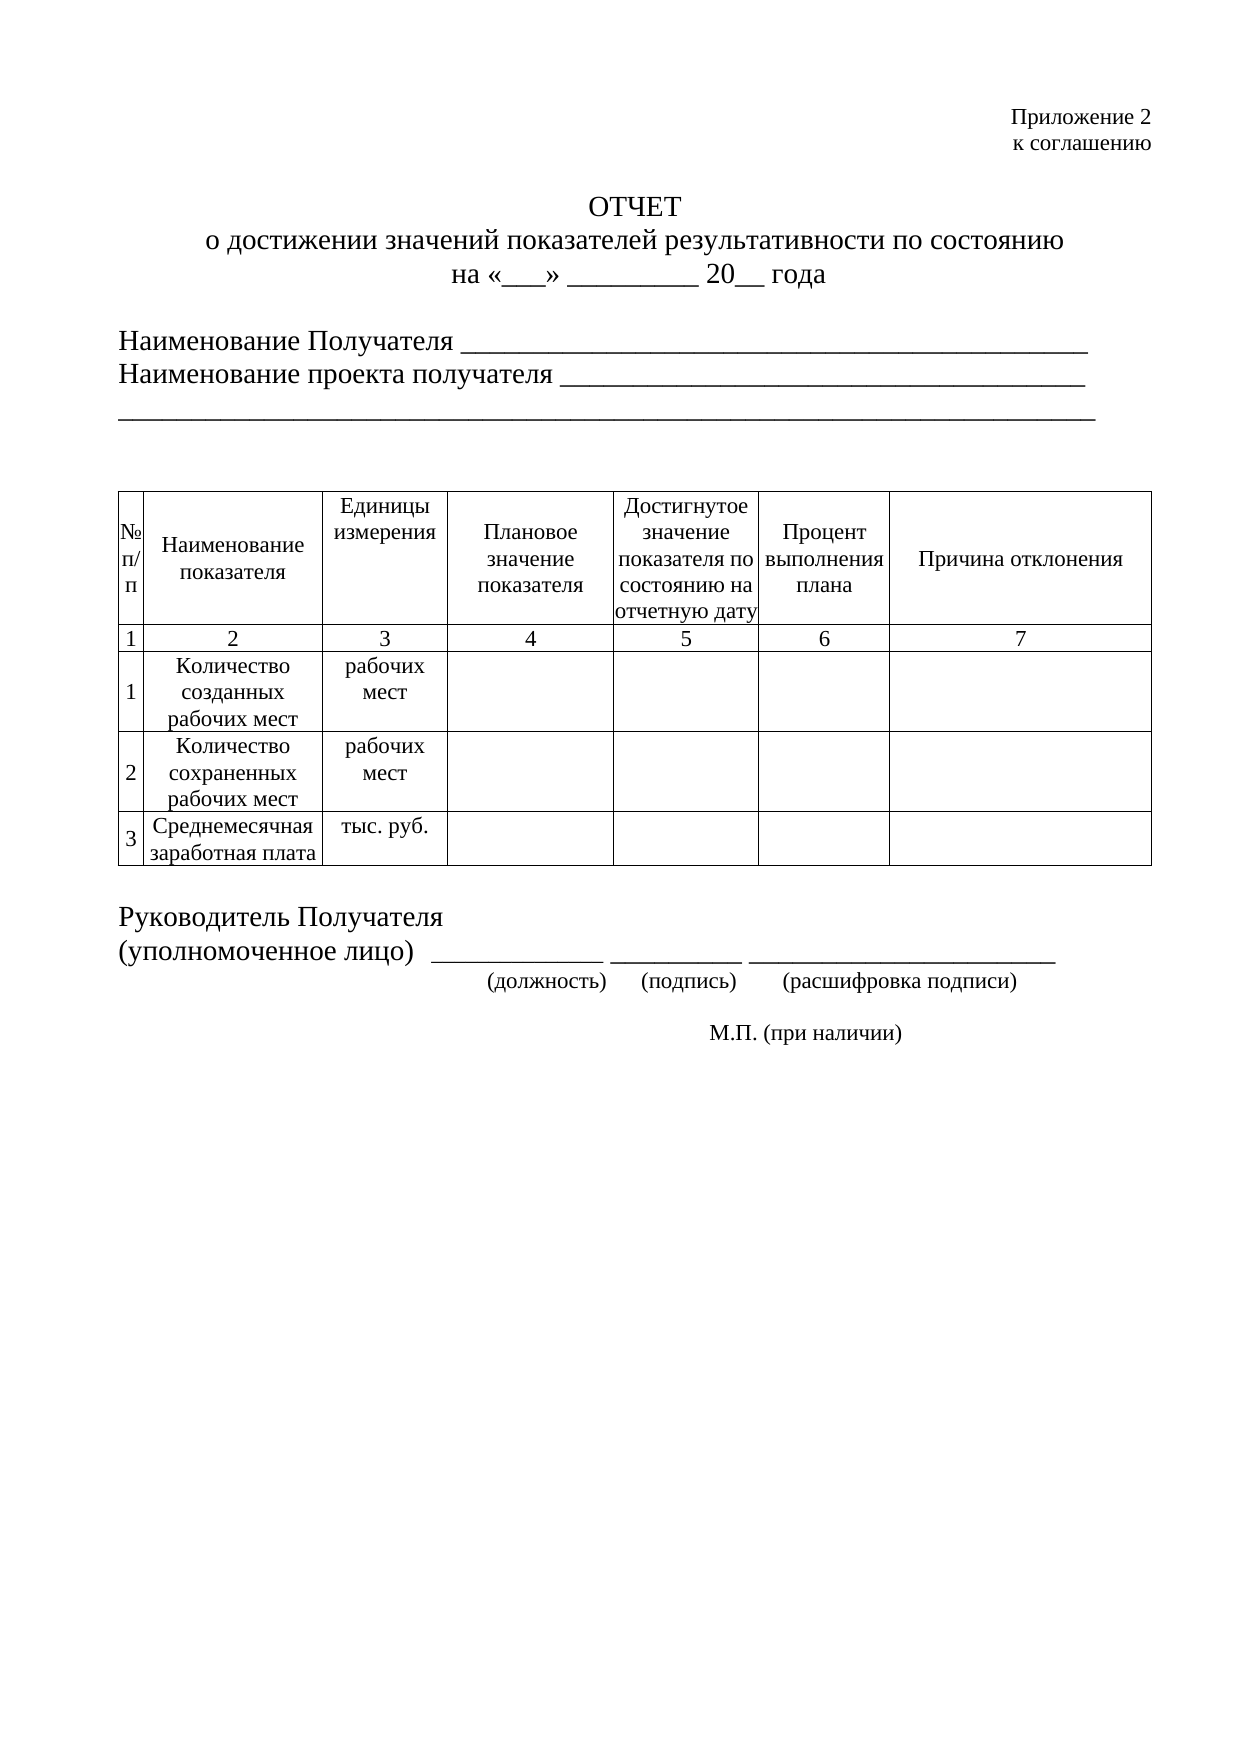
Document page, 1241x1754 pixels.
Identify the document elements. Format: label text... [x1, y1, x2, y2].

table_cell [759, 812, 889, 865]
text к соглашению [118, 129, 1152, 155]
table_cell 4 [448, 625, 613, 651]
table_cell 3 [119, 812, 143, 865]
table_cell 2 [119, 732, 143, 811]
table_cell Количество созданных рабочих мест [144, 652, 322, 731]
text (уполномоченное лицо) _______________ _________ _____________________ [118, 933, 1152, 967]
text (должность) (подпись) (расшифровка подписи) [413, 967, 1152, 993]
table_header Плановое значение показателя [448, 492, 613, 624]
table_header Наименование показателя [144, 492, 322, 624]
text Наименование Получателя ___________________________________________ [118, 323, 1152, 357]
table_cell 7 [890, 625, 1151, 651]
table_cell 5 [614, 625, 758, 651]
text о достижении значений показателей результативности по состоянию [118, 222, 1152, 256]
table_cell [759, 732, 889, 811]
table_header Причина отклонения [890, 492, 1151, 624]
table_cell 3 [323, 625, 447, 651]
table_cell Среднемесячная заработная плата [144, 812, 322, 865]
table_cell 1 [119, 625, 143, 651]
table_cell [890, 652, 1151, 731]
table_cell [614, 652, 758, 731]
table_cell [759, 652, 889, 731]
table_cell 2 [144, 625, 322, 651]
table_cell 1 [119, 652, 143, 731]
text на «___» _________ 20__ года [118, 256, 1152, 289]
table_cell [448, 732, 613, 811]
table_header № п/п [119, 492, 143, 624]
table_cell 6 [759, 625, 889, 651]
table_cell рабочих мест [323, 732, 447, 811]
table_header Процент выполнения плана [759, 492, 889, 624]
text ОТЧЕТ [118, 189, 1152, 222]
text Приложение 2 [118, 103, 1152, 129]
table_header Достигнутое значение показателя по состоянию на отчетную дату [614, 492, 758, 624]
table_header Единицы измерения [323, 492, 447, 624]
table_cell [614, 732, 758, 811]
table_cell [448, 812, 613, 865]
text ___________________________________________________________________ [118, 390, 1152, 424]
table_cell тыс. руб. [323, 812, 447, 865]
table_cell [890, 732, 1151, 811]
table_cell Количество сохраненных рабочих мест [144, 732, 322, 811]
table_cell [890, 812, 1151, 865]
text Наименование проекта получателя ____________________________________ [118, 357, 1152, 390]
text М.П. (при наличии) [709, 1019, 1152, 1046]
text Руководитель Получателя [118, 899, 1152, 933]
table_cell [448, 652, 613, 731]
table_cell [614, 812, 758, 865]
table_cell рабочих мест [323, 652, 447, 731]
